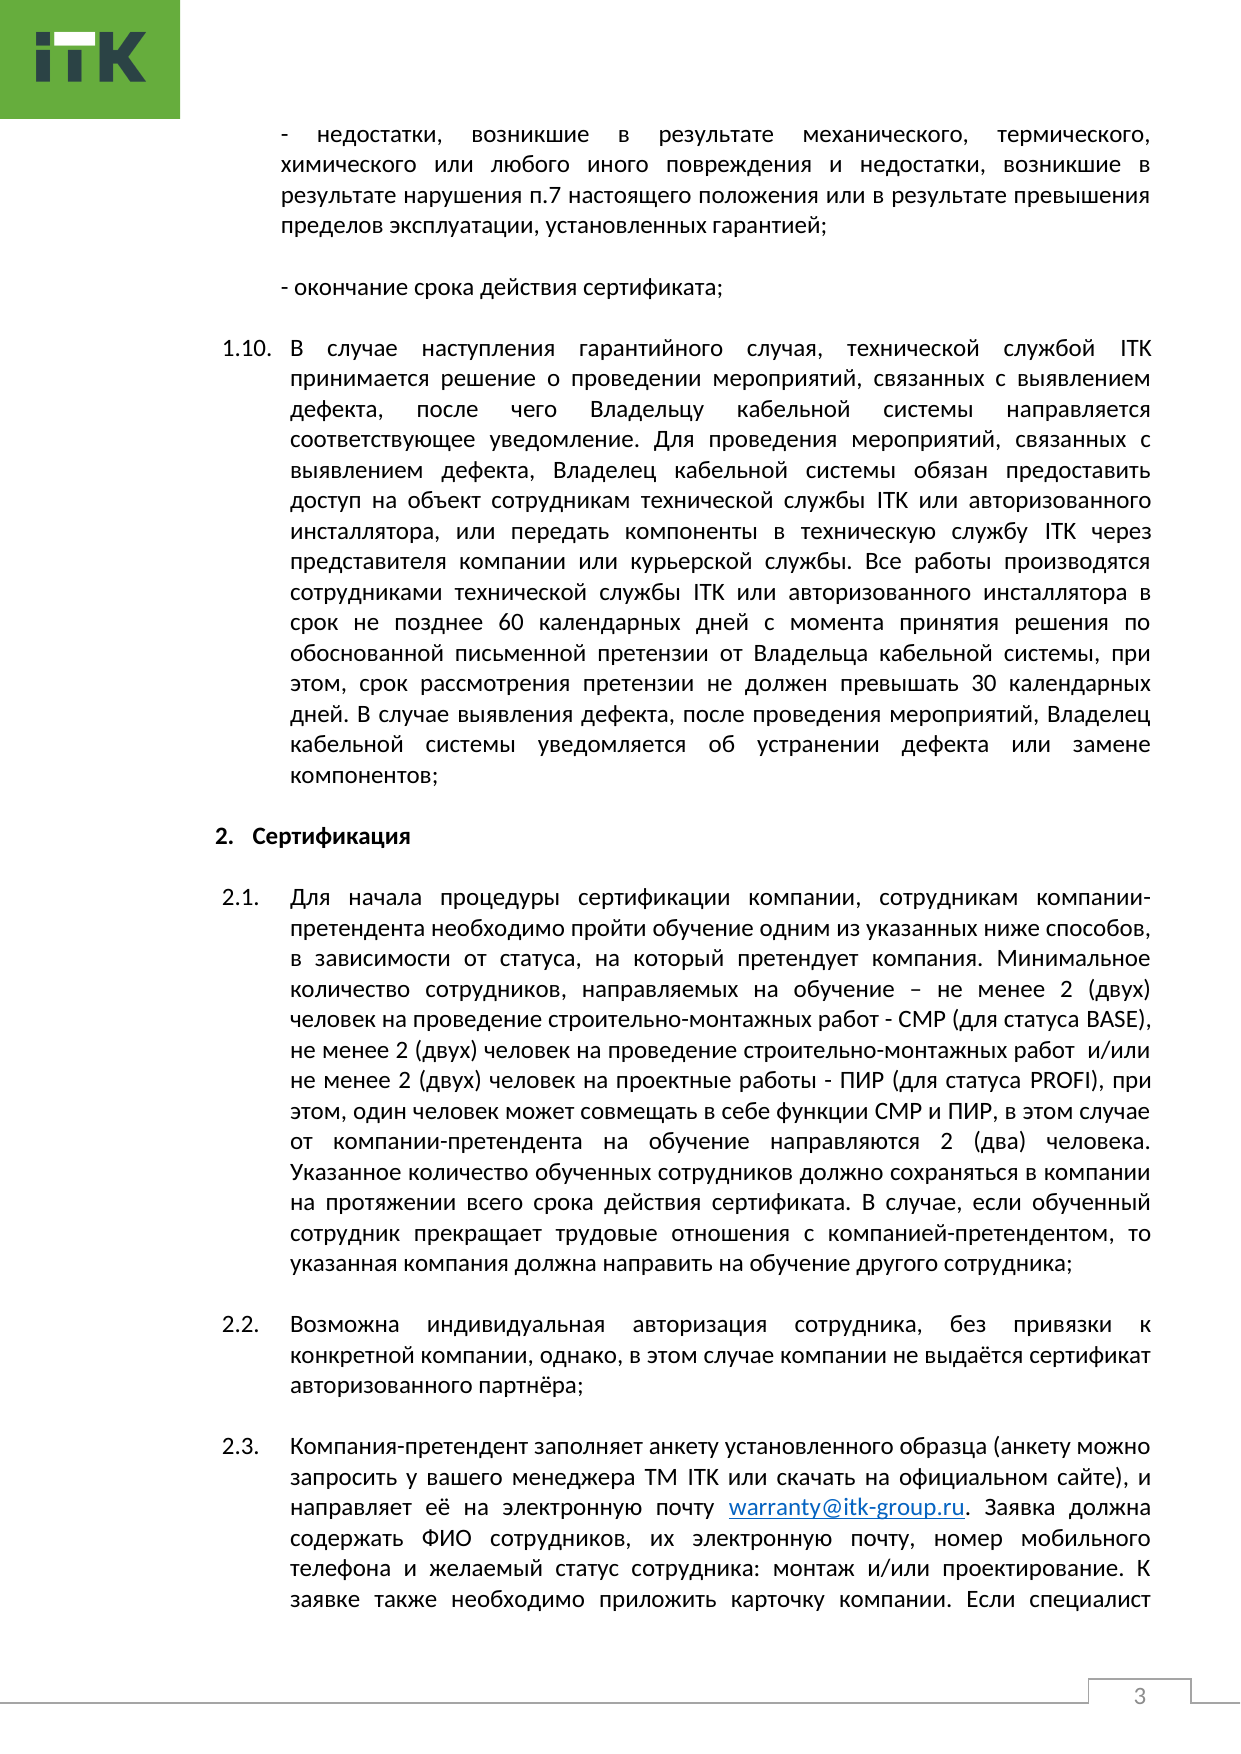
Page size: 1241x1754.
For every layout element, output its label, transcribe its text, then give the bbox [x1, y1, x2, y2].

list - окончание срока действия сертификата; [281, 271, 1152, 301]
list Возможна индивидуальная авторизация сотрудника, без привязки к конкретной компании, однако, в этом случае компании не выдаётся сертификат авторизованного партнёра; [222, 1308, 1152, 1400]
list - недостатки, возникшие в результате механического, термического, химического или любого иного повреждения и недостатки, возникшие в результате нарушения п.7 настоящего положения или в результате превышения пределов эксплуатации, установленных гарантией; [281, 118, 1152, 240]
list Сертификация [215, 820, 1152, 851]
list В случае наступления гарантийного случая, технической службой ITK принимается решение о проведении мероприятий, связанных с выявлением дефекта, после чего Владельцу кабельной системы направляется соответствующее уведомление. Для проведения мероприятий, связанных с выявлением дефекта, Владелец кабельной системы обязан предоставить доступ на объект сотрудникам технической службы ITK или авторизованного инсталлятора, или передать компоненты в техническую службу ITK через представителя компании или курьерской службы. Все работы производятся сотрудниками технической службы ITK или авторизованного инсталлятора в срок не позднее 60 календарных дней с момента принятия решения по обоснованной письменной претензии от Владельца кабельной системы, при этом, срок рассмотрения претензии не должен превышать 30 календарных дней. В случае выявления дефекта, после проведения мероприятий, Владелец кабельной системы уведомляется об устранении дефекта или замене компонентов; [222, 332, 1152, 789]
picture [0, 0, 181, 119]
list Для начала процедуры сертификации компании, сотрудникам компании-претендента необходимо пройти обучение одним из указанных ниже способов, в зависимости от статуса, на который претендует компания. Минимальное количество сотрудников, направляемых на обучение – не менее 2 (двух) человек на проведение строительно-монтажных работ - СМР (для статуса BASE), не менее 2 (двух) человек на проведение строительно-монтажных работ и/или не менее 2 (двух) человек на проектные работы - ПИР (для статуса PROFI), при этом, один человек может совмещать в себе функции СМР и ПИР, в этом случае от компании-претендента на обучение направляются 2 (два) человека. Указанное количество обученных сотрудников должно сохраняться в компании на протяжении всего срока действия сертификата. В случае, если обученный сотрудник прекращает трудовые отношения с компанией-претендентом, то указанная компания должна направить на обучение другого сотрудника; [222, 881, 1152, 1278]
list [222, 1431, 1152, 1614]
